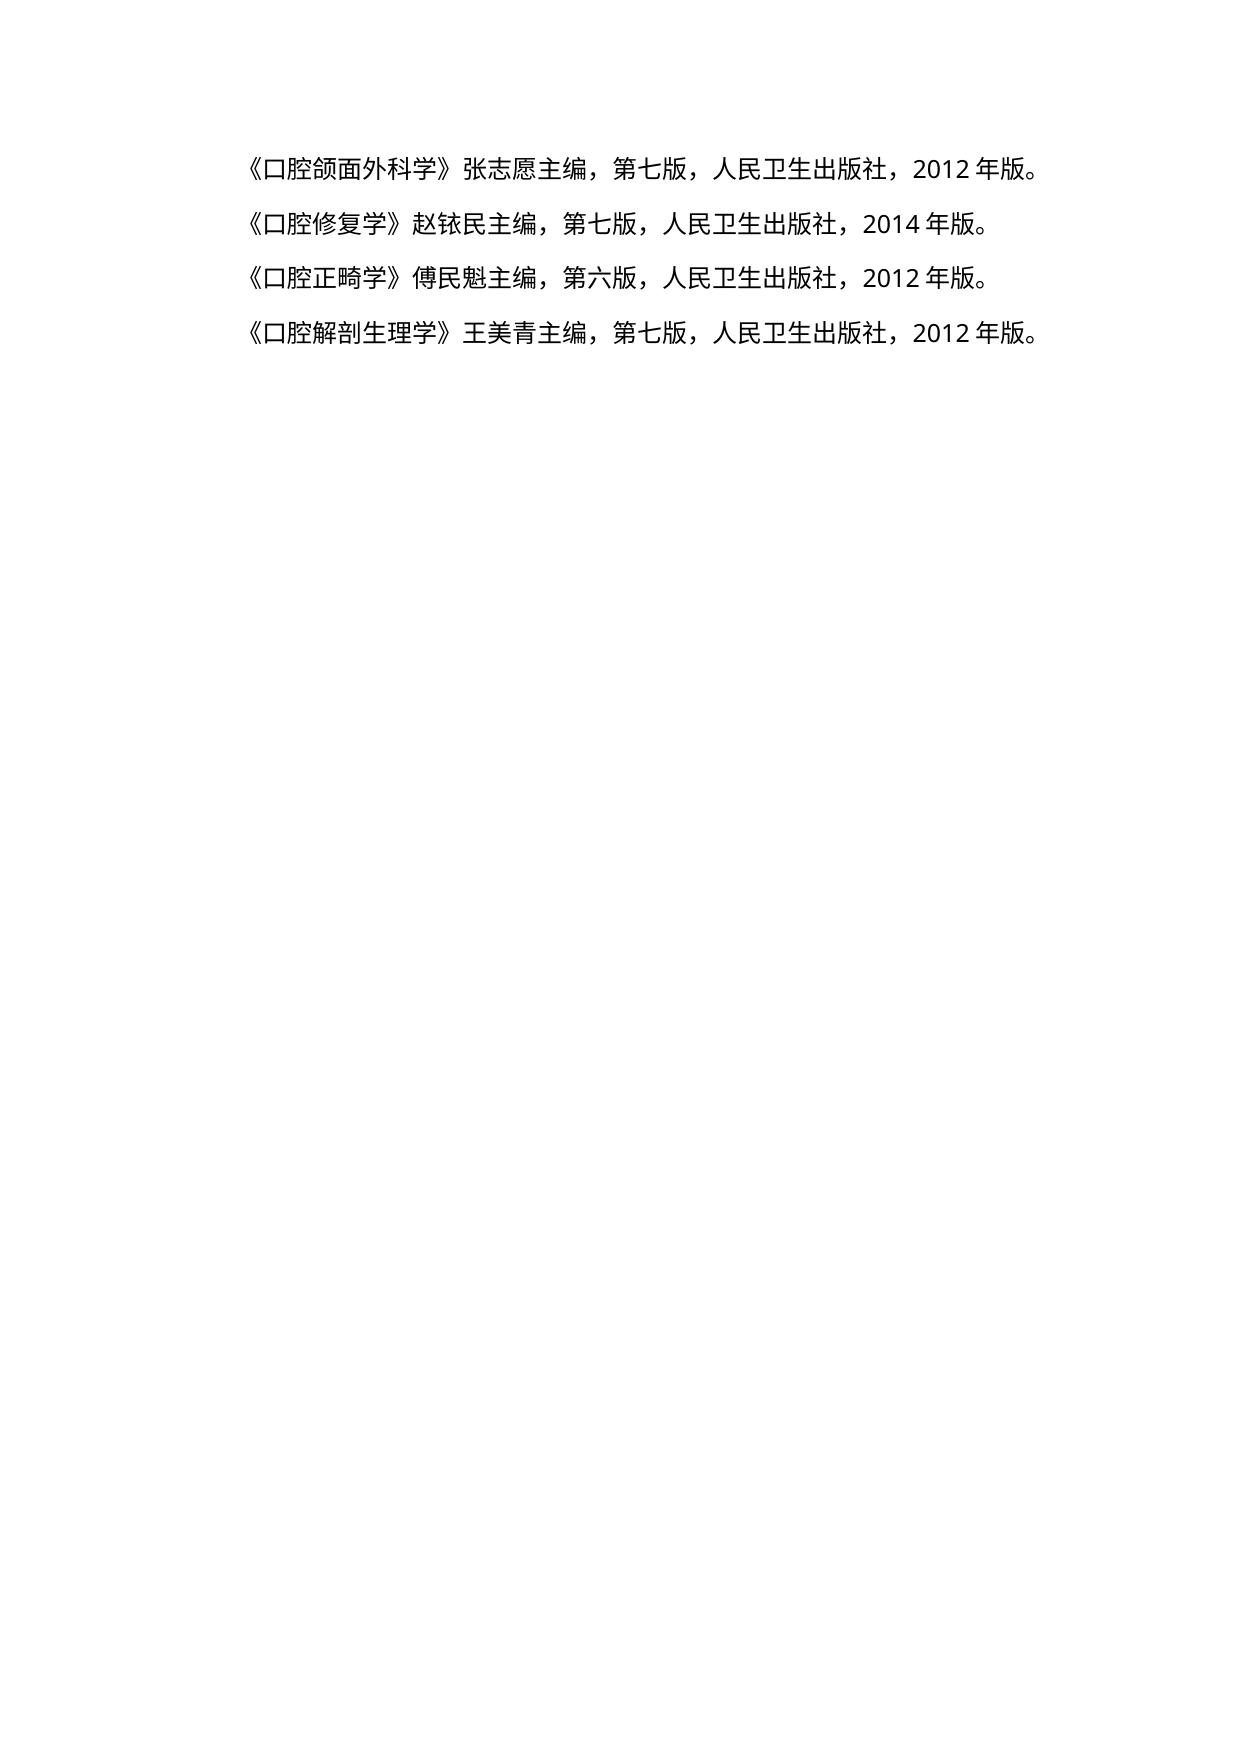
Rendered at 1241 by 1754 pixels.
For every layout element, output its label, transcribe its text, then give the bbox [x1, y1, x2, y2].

text 《口腔正畸学》傅民魁主编，第六版，人民卫生出版社，2012年版。 [187, 259, 1053, 295]
text 《口腔解剖生理学》王美青主编，第七版，人民卫生出版社，2012年版。 [187, 313, 1053, 349]
text 《口腔修复学》赵铱民主编，第七版，人民卫生出版社，2014年版。 [187, 204, 1053, 241]
text 《口腔颌面外科学》张志愿主编，第七版，人民卫生出版社，2012年版。 [187, 150, 1053, 186]
